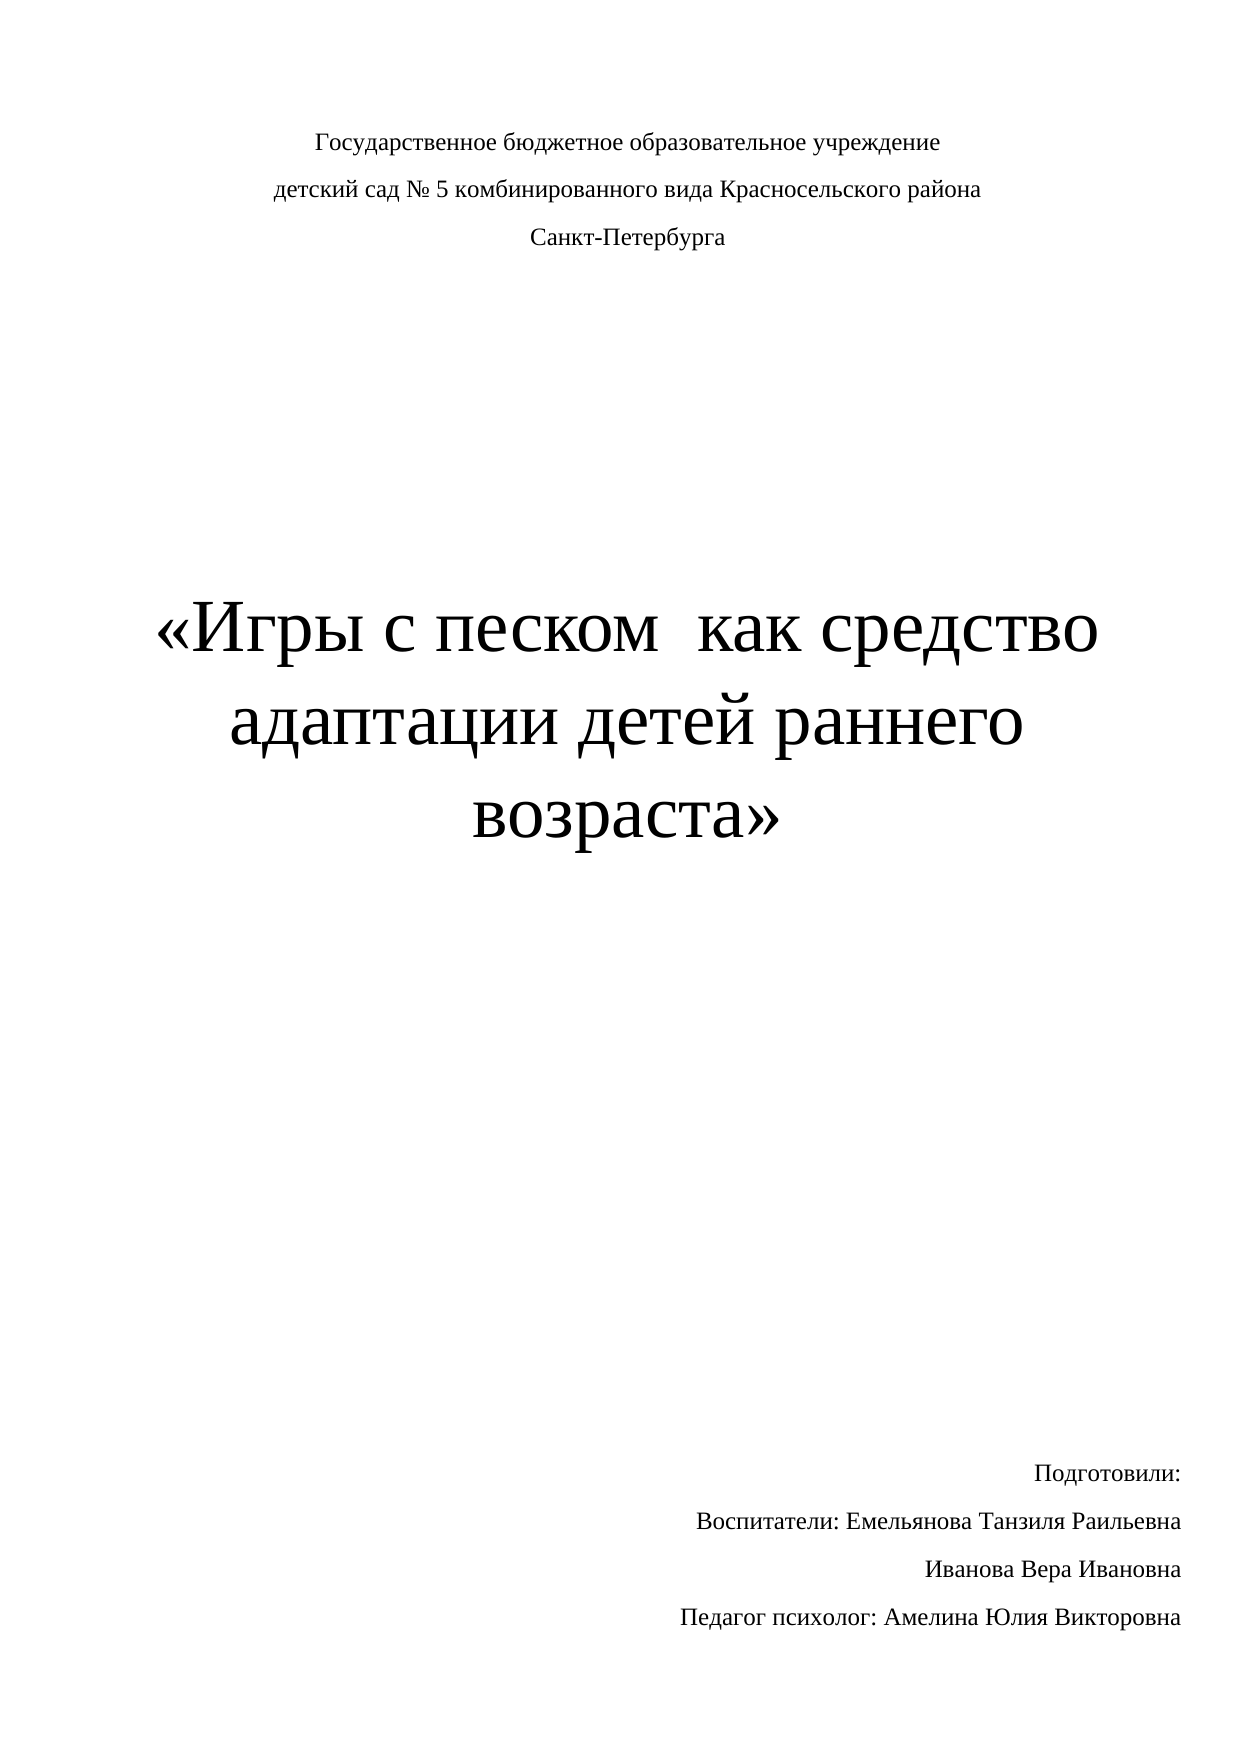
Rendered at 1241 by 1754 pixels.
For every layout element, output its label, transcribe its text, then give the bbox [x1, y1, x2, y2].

text Педагог психолог: Амелина Юлия Викторовна [74, 1602, 1181, 1630]
text Государственное бюджетное образовательное учреждение [74, 127, 1181, 155]
text Подготовили: [74, 1458, 1181, 1487]
text Иванова Вера Ивановна [74, 1554, 1181, 1583]
text детский сад № 5 комбинированного вида Красносельского района [74, 174, 1181, 203]
text Воспитатели: Емельянова Танзиля Раильевна [74, 1506, 1181, 1535]
text «Игры с песком как средство адаптации детей раннего возраста» [74, 582, 1181, 854]
text Санкт-Петербурга [74, 222, 1181, 251]
